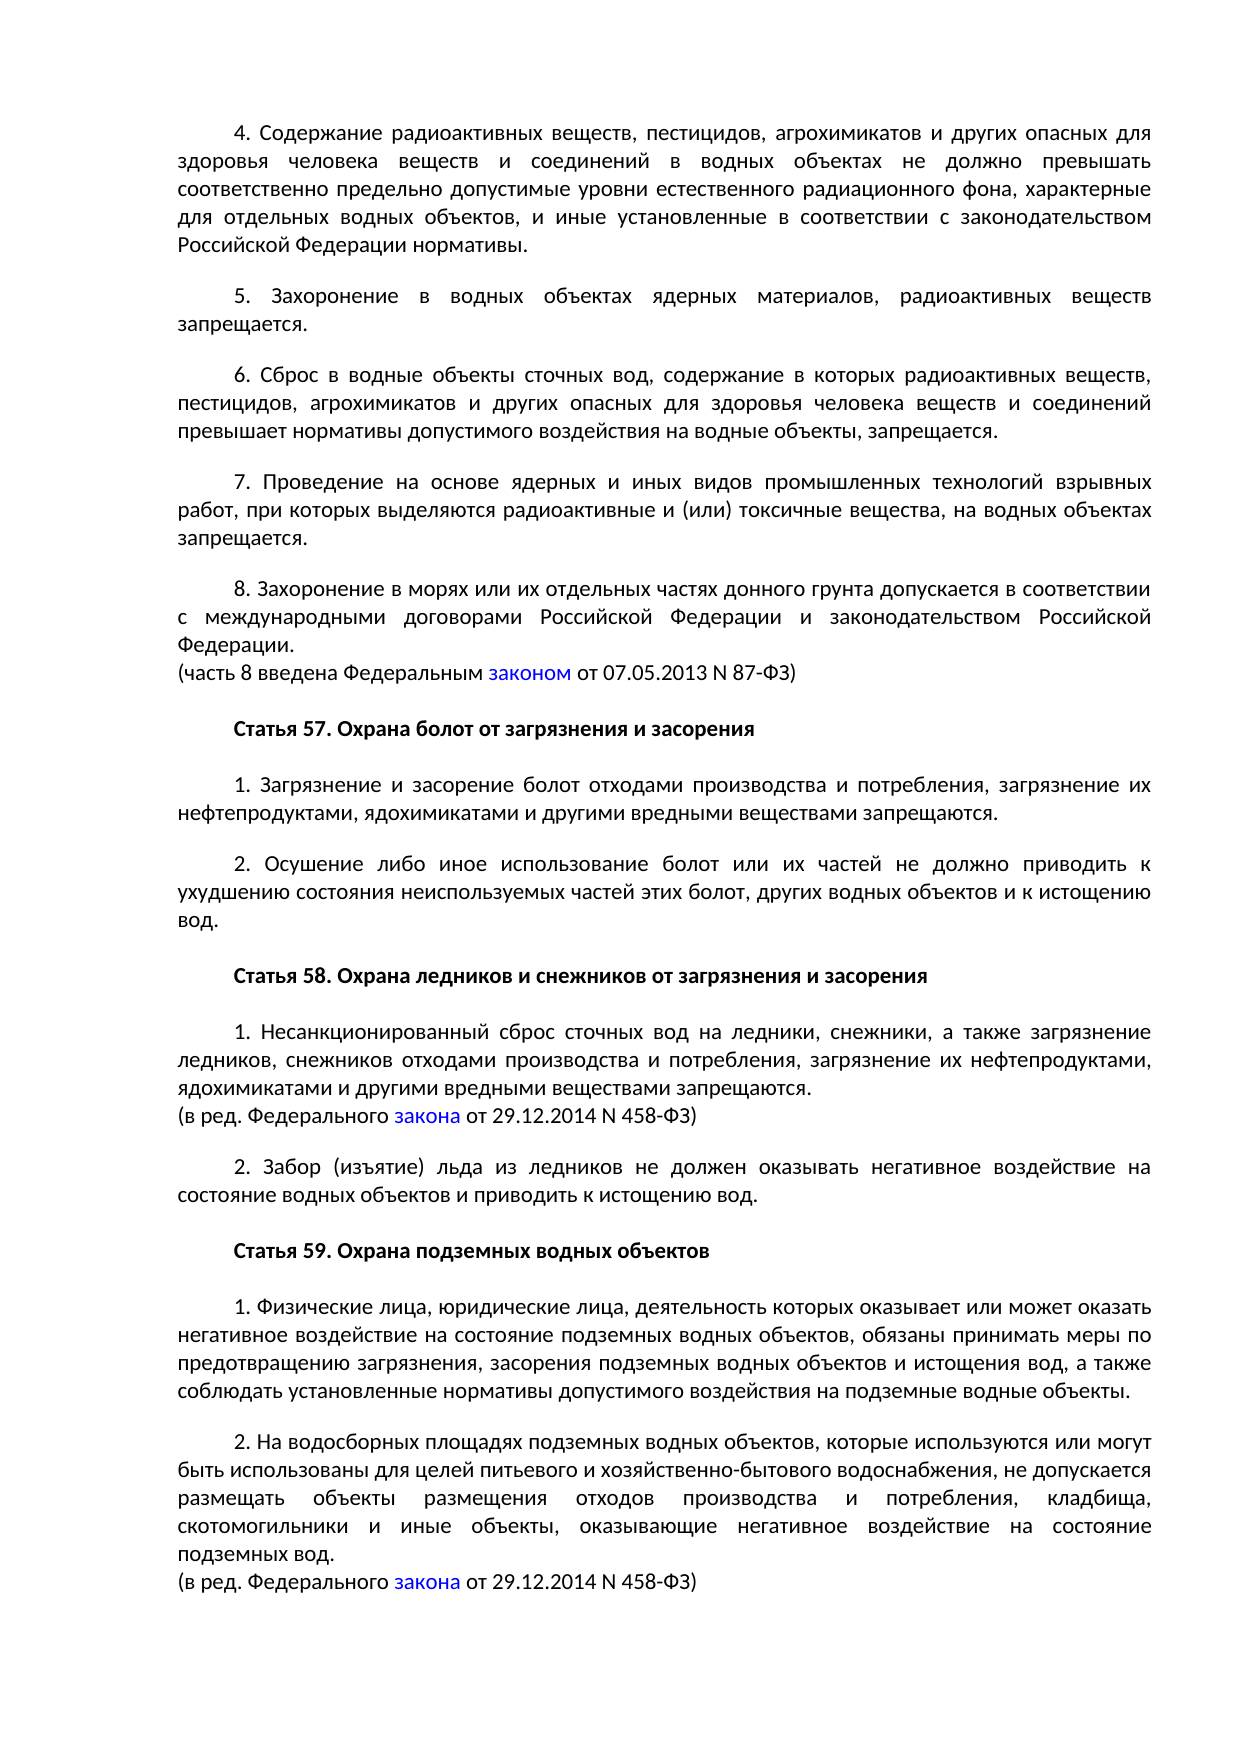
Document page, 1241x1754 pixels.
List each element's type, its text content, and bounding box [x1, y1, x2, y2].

text 4. Содержание радиоактивных веществ, пестицидов, агрохимикатов и других опасных для здоровья человека веществ и соединений в водных объектах не должно превышать соответственно предельно допустимые уровни естественного радиационного фона, характерные для отдельных водных объектов, и иные установленные в соответствии с законодательством Российской Федерации нормативы. [177, 118, 1152, 258]
text 2. Забор (изъятие) льда из ледников не должен оказывать негативное воздействие на состояние водных объектов и приводить к истощению вод. [177, 1152, 1152, 1208]
text 2. Осушение либо иное использование болот или их частей не должно приводить к ухудшению состояния неиспользуемых частей этих болот, других водных объектов и к истощению вод. [177, 849, 1152, 933]
text 6. Сброс в водные объекты сточных вод, содержание в которых радиоактивных веществ, пестицидов, агрохимикатов и других опасных для здоровья человека веществ и соединений превышает нормативы допустимого воздействия на водные объекты, запрещается. [177, 360, 1152, 444]
text 1. Несанкционированный сброс сточных вод на ледники, снежники, а также загрязнение ледников, снежников отходами производства и потребления, загрязнение их нефтепродуктами, ядохимикатами и другими вредными веществами запрещаются. [177, 1017, 1152, 1101]
text 7. Проведение на основе ядерных и иных видов промышленных технологий взрывных работ, при которых выделяются радиоактивные и (или) токсичные вещества, на водных объектах запрещается. [177, 467, 1152, 551]
text 8. Захоронение в морях или их отдельных частях донного грунта допускается в соответствии с международными договорами Российской Федерации и законодательством Российской Федерации. [177, 574, 1152, 658]
text (в ред. Федерального закона от 29.12.2014 N 458-ФЗ) [177, 1101, 1152, 1129]
text 1. Загрязнение и засорение болот отходами производства и потребления, загрязнение их нефтепродуктами, ядохимикатами и другими вредными веществами запрещаются. [177, 770, 1152, 826]
text 5. Захоронение в водных объектах ядерных материалов, радиоактивных веществ запрещается. [177, 281, 1152, 337]
text 2. На водосборных площадях подземных водных объектов, которые используются или могут быть использованы для целей питьевого и хозяйственно-бытового водоснабжения, не допускается размещать объекты размещения отходов производства и потребления, кладбища, скотомогильники и иные объекты, оказывающие негативное воздействие на состояние подземных вод. [177, 1427, 1152, 1567]
text (в ред. Федерального закона от 29.12.2014 N 458-ФЗ) [177, 1567, 1152, 1596]
title Статья 57. Охрана болот от загрязнения и засорения [177, 714, 1152, 742]
text (часть 8 введена Федеральным законом от 07.05.2013 N 87-ФЗ) [177, 658, 1152, 686]
title Статья 59. Охрана подземных водных объектов [177, 1236, 1152, 1264]
text 1. Физические лица, юридические лица, деятельность которых оказывает или может оказать негативное воздействие на состояние подземных водных объектов, обязаны принимать меры по предотвращению загрязнения, засорения подземных водных объектов и истощения вод, а также соблюдать установленные нормативы допустимого воздействия на подземные водные объекты. [177, 1292, 1152, 1404]
title Статья 58. Охрана ледников и снежников от загрязнения и засорения [177, 961, 1152, 989]
